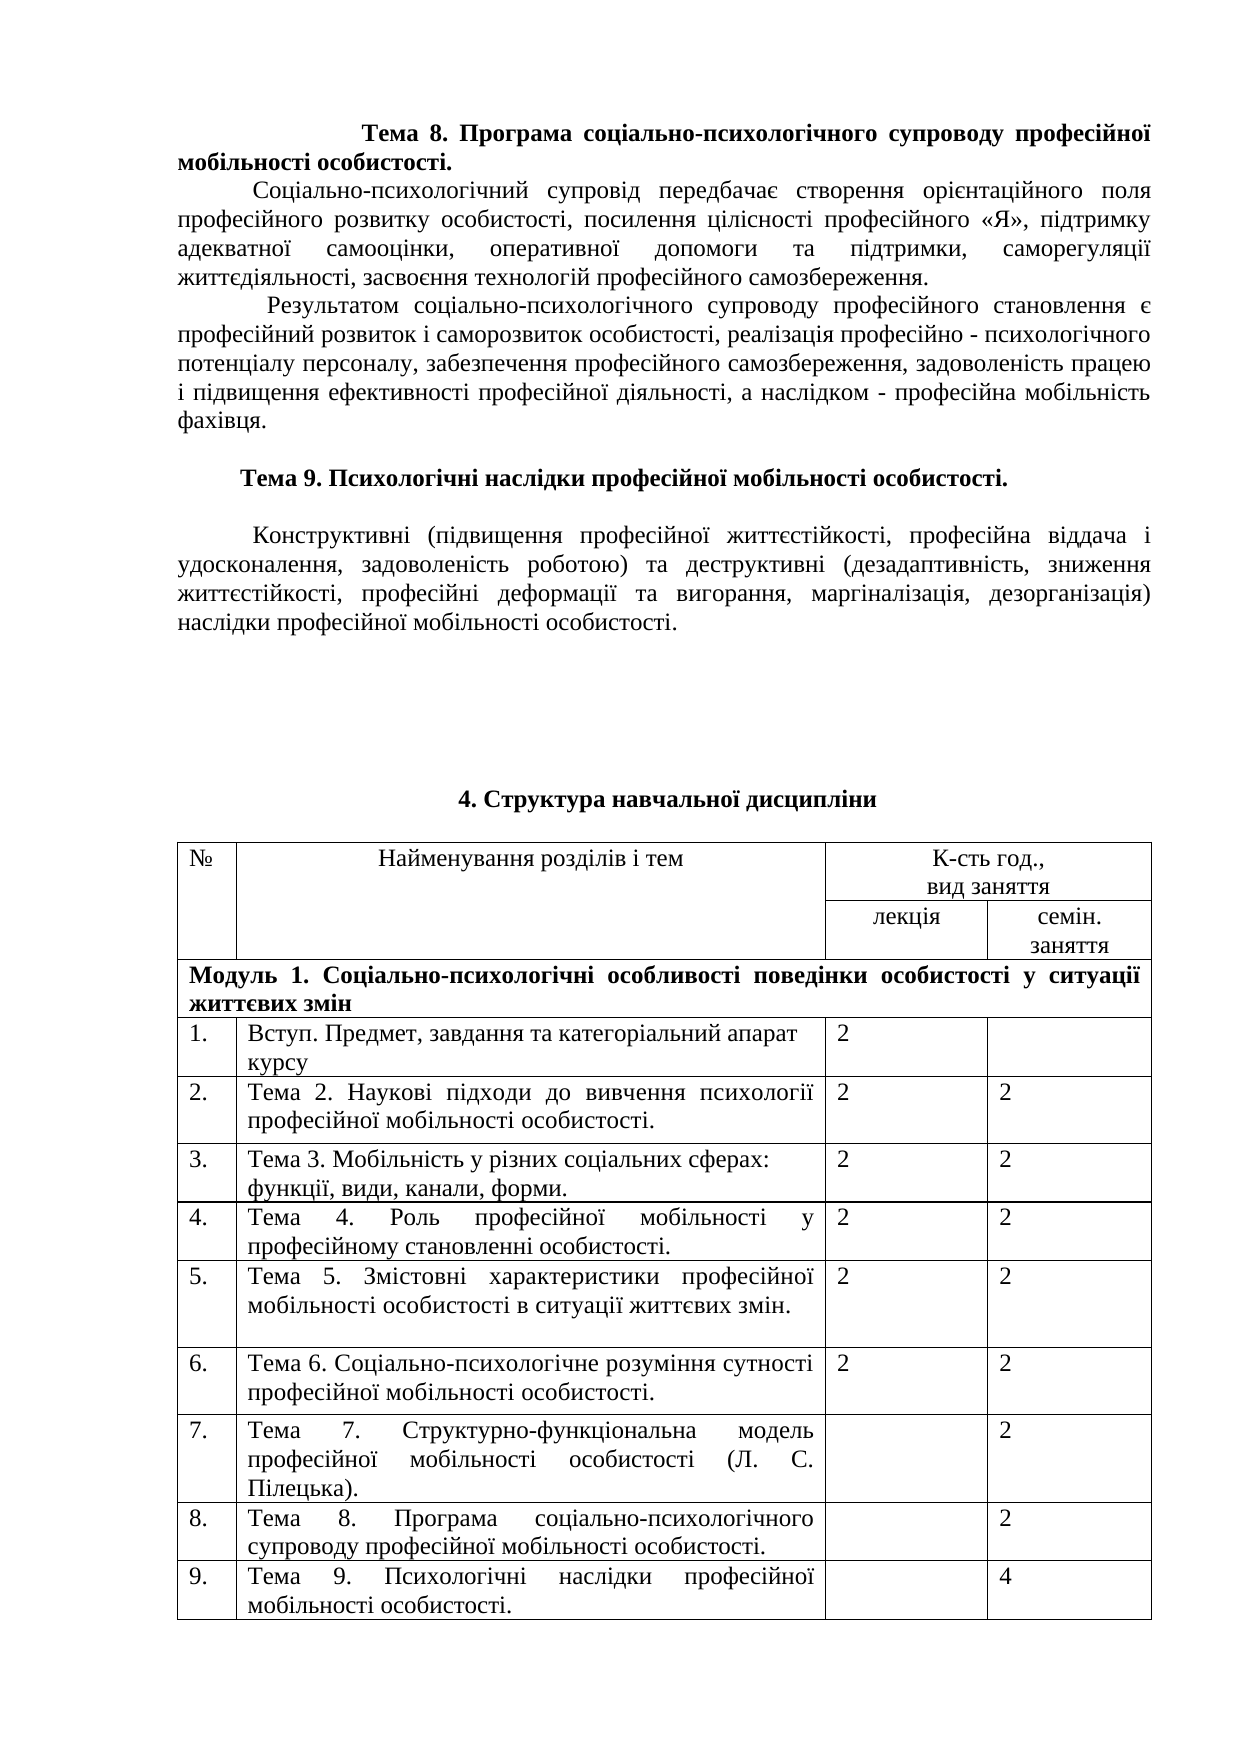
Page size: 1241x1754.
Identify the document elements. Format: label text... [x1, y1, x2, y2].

table_cell 2 [826, 1261, 987, 1347]
table_cell 8. [178, 1503, 236, 1560]
table_cell 2 [988, 1077, 1151, 1143]
table_cell Тема 9. Психологічні наслідки професійної мобільності особистості. [237, 1561, 825, 1619]
text Конструктивні (підвищення професійної життєстійкості, професійна віддача і удосконалення, задоволеність роботою) та деструктивні (дезадаптивність, зниження життєстійкості, професійні деформації та вигорання, маргіналізація, дезорганізація) наслідки професійної мобільності особистості. [177, 521, 1152, 636]
table_cell 2 [988, 1144, 1151, 1201]
table_cell [826, 1503, 987, 1560]
table_cell 2 [826, 1348, 987, 1414]
table_cell 2 [988, 1203, 1151, 1260]
table_cell семін. заняття [988, 901, 1151, 959]
table_cell 2 [826, 1018, 987, 1076]
table_cell 6. [178, 1348, 236, 1414]
table_cell 2 [826, 1077, 987, 1143]
table_cell 7. [178, 1415, 236, 1502]
table_cell [826, 1561, 987, 1619]
table_cell [988, 1018, 1151, 1076]
table_header № [178, 843, 236, 959]
table_header Найменування розділів і тем [237, 843, 825, 959]
text Тема 9. Психологічні наслідки професійної мобільності особистості. [177, 463, 1152, 492]
table_cell Тема 7. Структурно-функціональна модель професійної мобільності особистості (Л. С. Пілецька). [237, 1415, 825, 1502]
table_cell 4. [178, 1203, 236, 1260]
table_cell Тема 5. Змістовні характеристики професійної мобільності особистості в ситуації життєвих змін. [237, 1261, 825, 1347]
table_header К-сть год., вид заняття [826, 843, 1151, 900]
table_cell Тема 3. Мобільність у різних соціальних сферах: функції, види, канали, форми. [237, 1144, 825, 1201]
table_cell Модуль 1. Соціально-психологічні особливості поведінки особистості у ситуації життєвих змін [178, 960, 1151, 1017]
table_cell 2 [988, 1415, 1151, 1502]
table_cell лекція [826, 901, 987, 959]
table_cell 3. [178, 1144, 236, 1201]
table_cell 2 [988, 1348, 1151, 1414]
table_cell 1. [178, 1018, 236, 1076]
table_cell 2 [826, 1144, 987, 1201]
text 4. Структура навчальної дисципліни [177, 784, 1152, 813]
table_cell 2 [826, 1203, 987, 1260]
table_cell [826, 1415, 987, 1502]
text Соціально-психологічний супровід передбачає створення орієнтаційного поля професійного розвитку особистості, посилення цілісності професійного «Я», підтримку адекватної самооцінки, оперативної допомоги та підтримки, саморегуляції життєдіяльності, засвоєння технологій професійного самозбереження. [177, 176, 1152, 291]
table_cell Тема 6. Соціально-психологічне розуміння сутності професійної мобільності особистості. [237, 1348, 825, 1414]
table_cell 9. [178, 1561, 236, 1619]
table_cell 2 [988, 1503, 1151, 1560]
table_cell Тема 4. Роль професійної мобільності у професійному становленні особистості. [237, 1203, 825, 1260]
text Результатом соціально-психологічного супроводу професійного становлення є професійний розвиток і саморозвиток особистості, реалізація професійно - психологічного потенціалу персоналу, забезпечення професійного самозбереження, задоволеність працею і підвищення ефективності професійної діяльності, а наслідком - професійна мобільність фахівця. [177, 291, 1152, 434]
table_cell 2. [178, 1077, 236, 1143]
table_cell Вступ. Предмет, завдання та категоріальний апарат курсу [237, 1018, 825, 1076]
table_cell 2 [988, 1261, 1151, 1347]
table_cell 5. [178, 1261, 236, 1347]
table_cell 4 [988, 1561, 1151, 1619]
table_cell Тема 2. Наукові підходи до вивчення психології професійної мобільності особистості. [237, 1077, 825, 1143]
text Тема 8. Програма соціально-психологічного супроводу професійної мобільності особистості. [177, 118, 1152, 176]
table_cell Тема 8. Програма соціально-психологічного супроводу професійної мобільності особистості. [237, 1503, 825, 1560]
